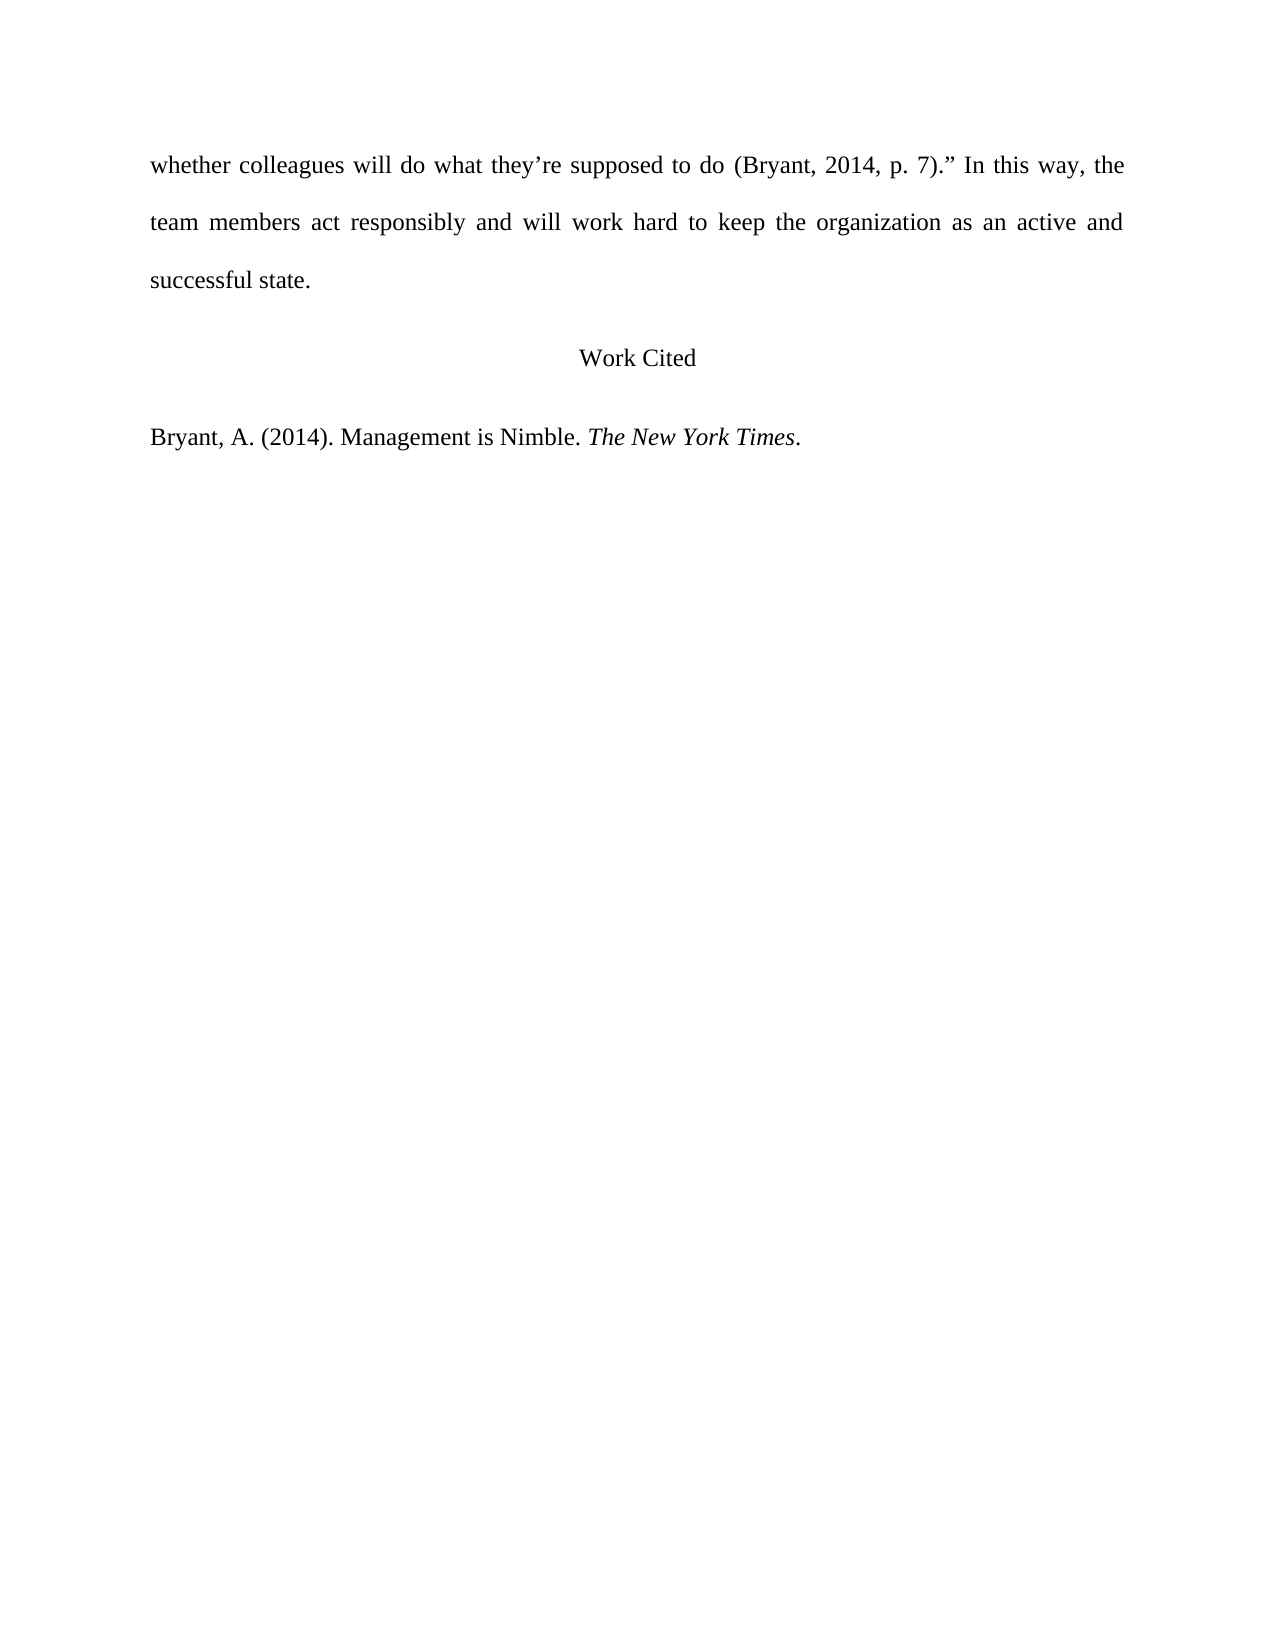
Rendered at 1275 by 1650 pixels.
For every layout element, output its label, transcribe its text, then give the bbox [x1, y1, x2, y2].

text Work Cited [150, 343, 1125, 372]
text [150, 150, 1125, 294]
text Bryant, A. (2014). Management is Nimble. The New York Times. [150, 422, 1125, 450]
